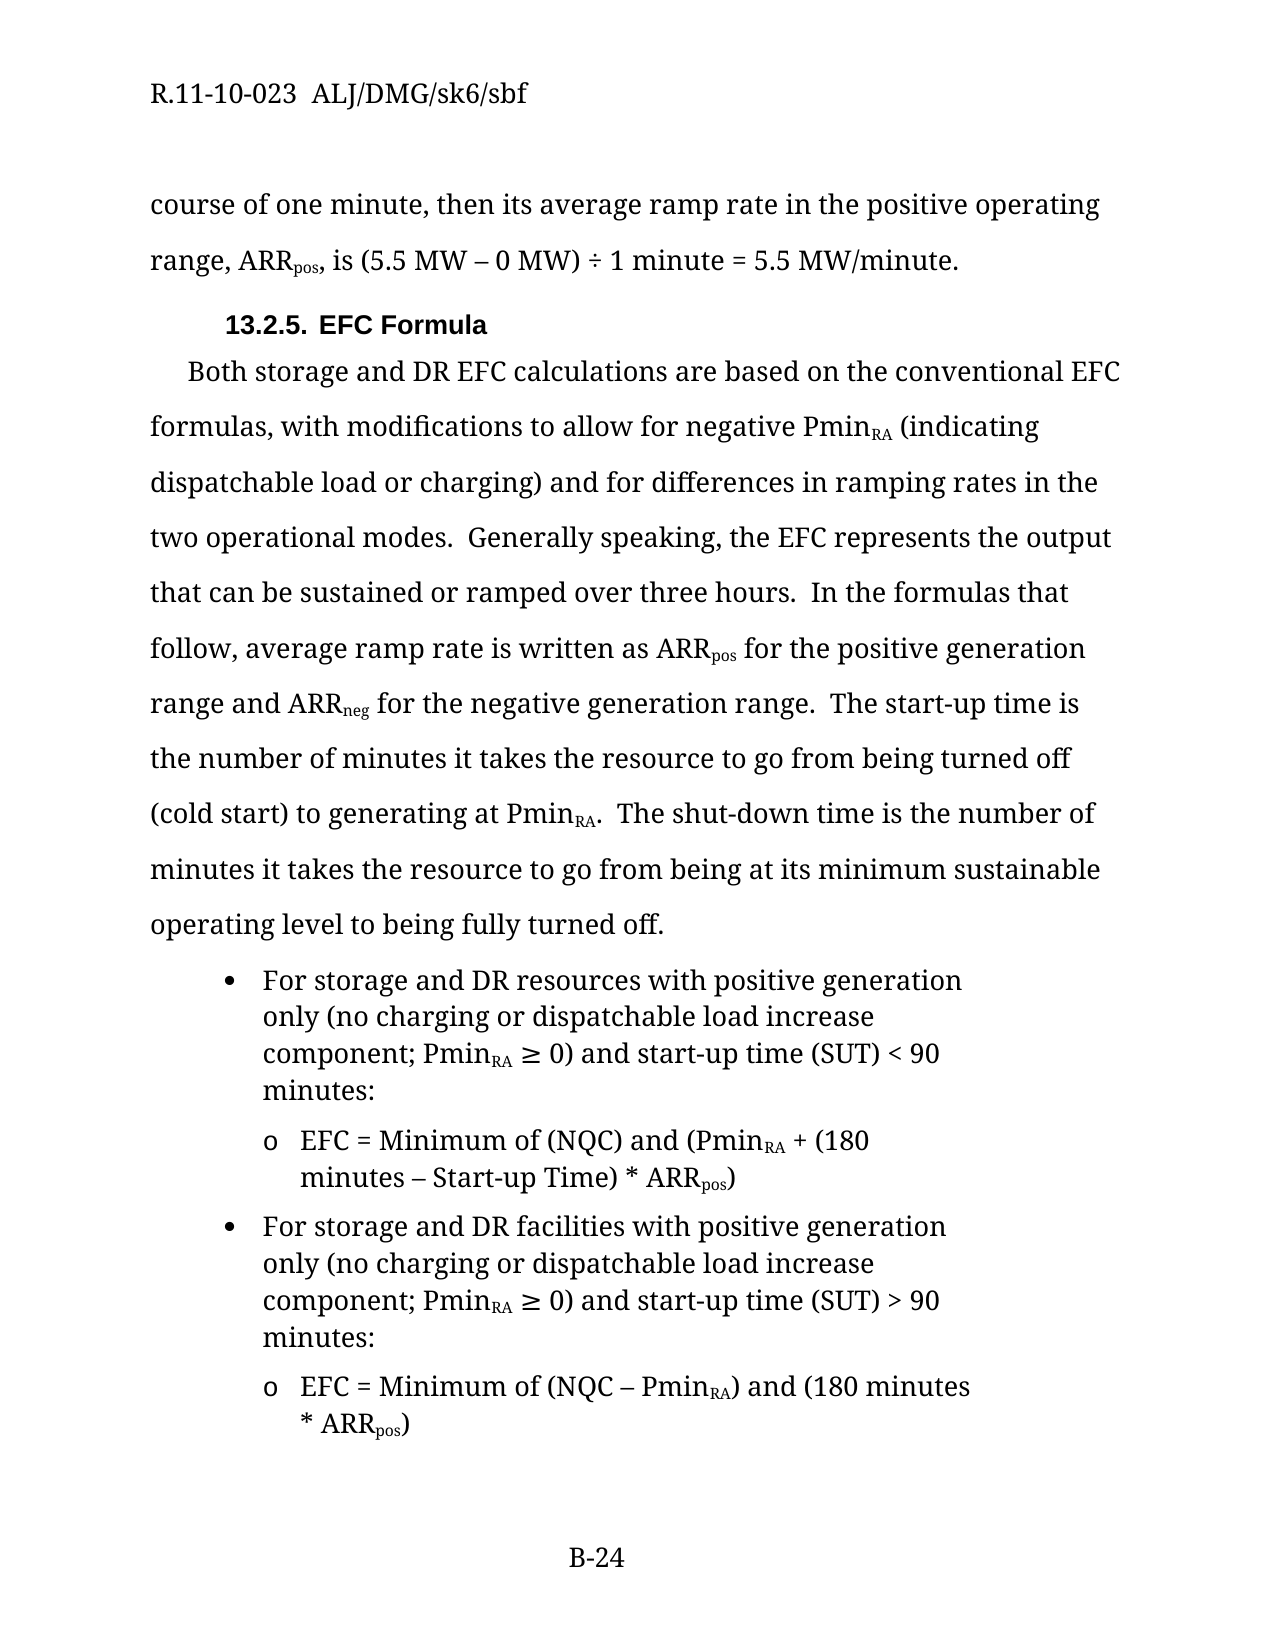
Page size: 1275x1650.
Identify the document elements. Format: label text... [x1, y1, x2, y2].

text Both storage and DR EFC calculations are based on the conventional EFC formulas, with modifications to allow for negative PminRA (indicating dispatchable load or charging) and for differences in ramping rates in the two operational modes. Generally speaking, the EFC represents the output that can be sustained or ramped over three hours. In the formulas that follow, average ramp rate is written as ARRpos for the positive generation range and ARRneg for the negative generation range. The start-up time is the number of minutes it takes the resource to go from being turned off (cold start) to generating at PminRA. The shut-down time is the number of minutes it takes the resource to go from being at its minimum sustainable operating level to being fully turned off. [150, 352, 1125, 942]
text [150, 186, 1125, 278]
subtitle EFC Formula [225, 309, 1125, 340]
list For storage and DR resources with positive generation only (no charging or dispatchable load increase component; PminRA ≥ 0) and start-up time (SUT) < 90 minutes: [225, 961, 975, 1108]
list EFC = Minimum of (NQC) and (PminRA + (180 minutes – Start-up Time) * ARRpos) [262, 1121, 975, 1195]
list EFC = Minimum of (NQC – PminRA) and (180 minutes * ARRpos) [262, 1367, 975, 1441]
list For storage and DR facilities with positive generation only (no charging or dispatchable load increase component; PminRA ≥ 0) and start-up time (SUT) > 90 minutes: [225, 1207, 975, 1355]
